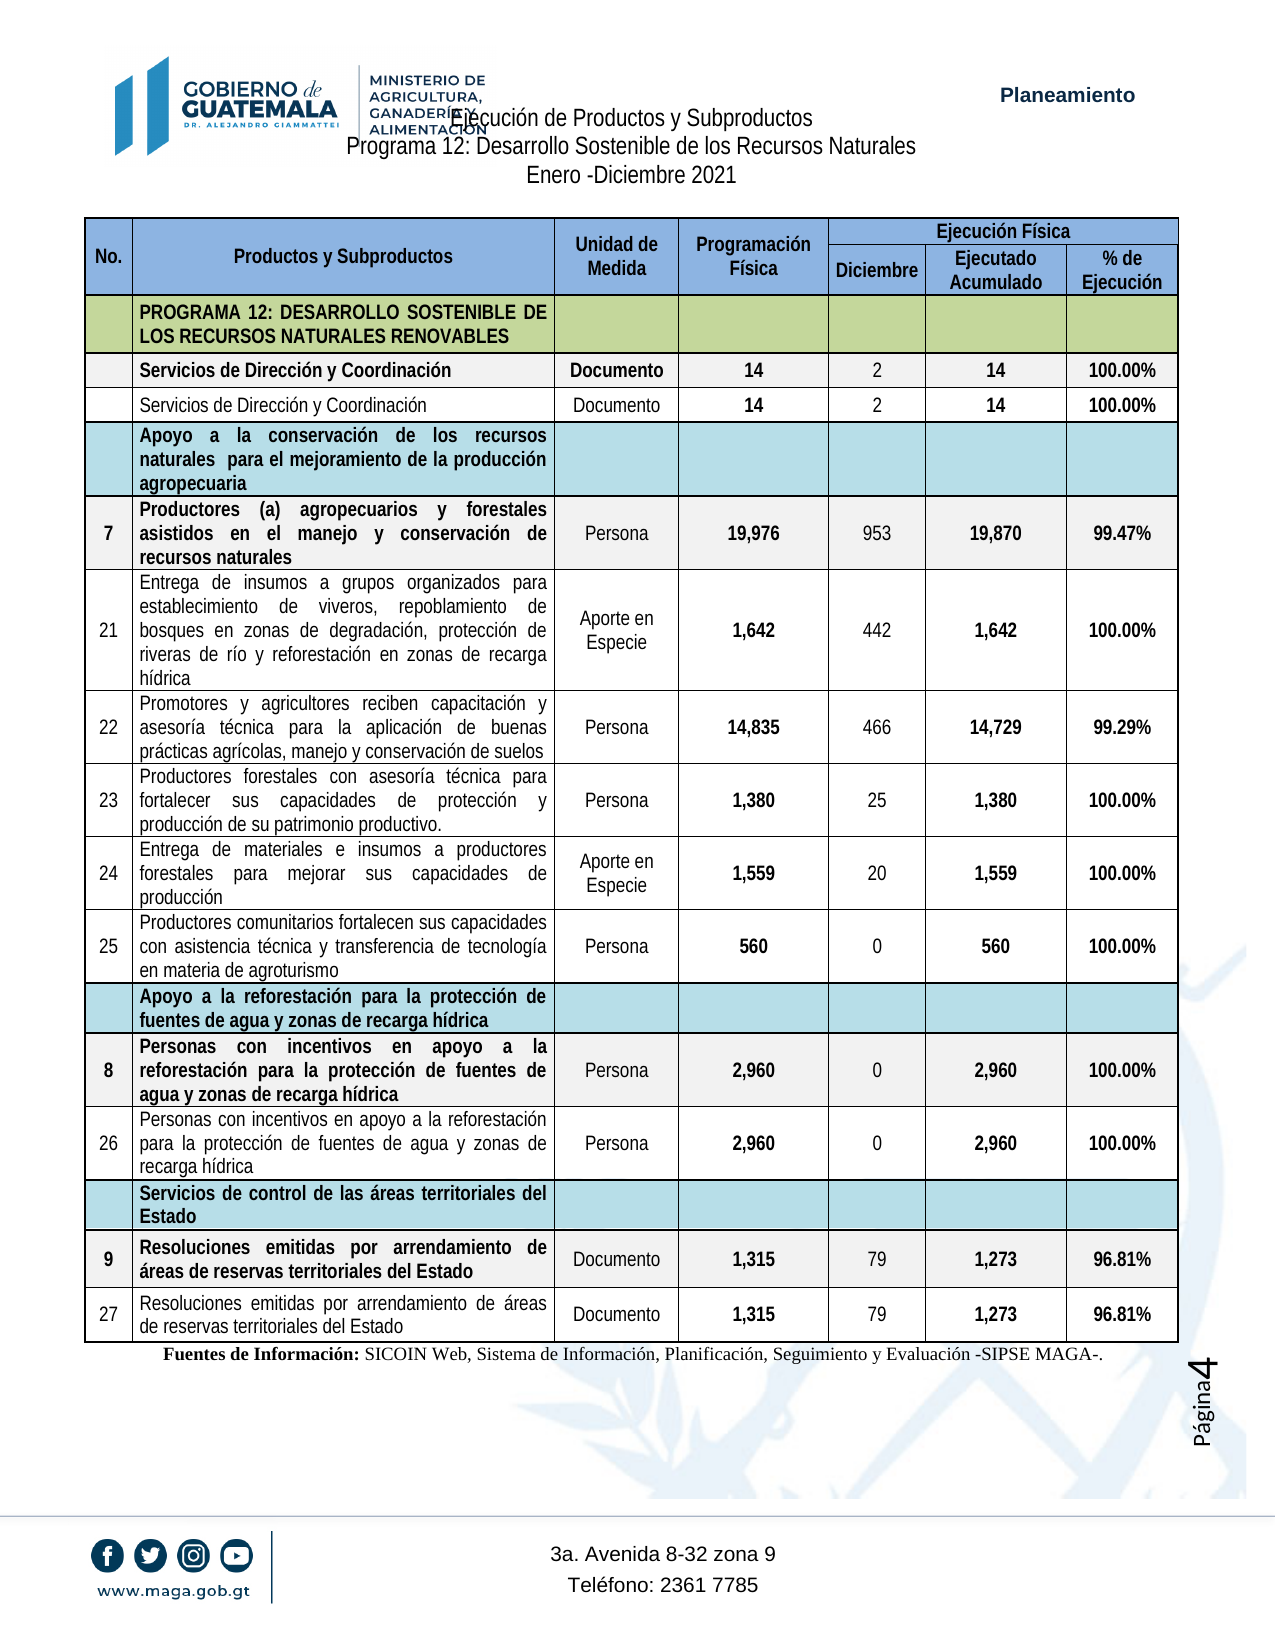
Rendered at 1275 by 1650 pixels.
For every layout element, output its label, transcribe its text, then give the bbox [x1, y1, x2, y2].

table_cell 1,642 [679, 570, 828, 690]
table_cell 14 [679, 354, 828, 387]
table_header Productos y Subproductos [133, 219, 554, 294]
table_cell [86, 296, 132, 352]
table_header No. [86, 219, 132, 294]
table_cell Persona [555, 1034, 678, 1106]
text Fuentes de Información: SICOIN Web, Sistema de Información, Planificación, Seguimiento y Evaluación -SIPSE MAGA-. [159, 1343, 1104, 1365]
table_cell [555, 296, 678, 352]
table_cell 1,559 [926, 837, 1066, 909]
table_cell Documento [555, 1231, 678, 1287]
table_cell 100.00% [1067, 910, 1177, 982]
table_cell [1067, 1181, 1177, 1228]
table_cell Productores comunitarios fortalecen sus capacidades con asistencia técnica y transferencia de tecnología en materia de agroturismo [133, 910, 554, 982]
table_cell Entrega de materiales e insumos a productores forestales para mejorar sus capacidades de producción [133, 837, 554, 909]
table_cell Personas con incentivos en apoyo a la reforestación para la protección de fuentes de agua y zonas de recarga hídrica [133, 1034, 554, 1106]
table_cell 2 [829, 354, 925, 387]
table_cell [829, 423, 925, 495]
table_cell 22 [86, 691, 132, 763]
table_cell 14 [926, 354, 1066, 387]
table_cell [555, 984, 678, 1032]
table_cell 100.00% [1067, 570, 1177, 690]
table_cell [679, 423, 828, 495]
table_cell Apoyo a la conservación de los recursos naturales para el mejoramiento de la producción agropecuaria [133, 423, 554, 495]
table_cell Diciembre [829, 245, 925, 294]
table_cell 466 [829, 691, 925, 763]
table_cell 7 [86, 497, 132, 569]
table_cell 21 [86, 570, 132, 690]
table_cell Servicios de control de las áreas territoriales del Estado [133, 1181, 554, 1228]
table_cell PROGRAMA 12: DESARROLLO SOSTENIBLE DE LOS RECURSOS NATURALES RENOVABLES [133, 296, 554, 352]
table_cell 79 [829, 1288, 925, 1341]
table_cell [829, 1181, 925, 1228]
table_cell Servicios de Dirección y Coordinación [133, 388, 554, 421]
table_cell Persona [555, 691, 678, 763]
table_cell Productores (a) agropecuarios y forestales asistidos en el manejo y conservación de recursos naturales [133, 497, 554, 569]
table_cell [829, 296, 925, 352]
table_cell Persona [555, 497, 678, 569]
table_cell [926, 984, 1066, 1032]
table_cell 2 [829, 388, 925, 421]
table_cell [1067, 984, 1177, 1032]
table_cell Entrega de insumos a grupos organizados para establecimiento de viveros, repoblamiento de bosques en zonas de degradación, protección de riveras de río y reforestación en zonas de recarga hídrica [133, 570, 554, 690]
table_cell 1,273 [926, 1288, 1066, 1341]
table_cell Personas con incentivos en apoyo a la reforestación para la protección de fuentes de agua y zonas de recarga hídrica [133, 1107, 554, 1178]
table_cell 2,960 [926, 1107, 1066, 1178]
table_cell 0 [829, 910, 925, 982]
table_cell Persona [555, 1107, 678, 1178]
table_cell Resoluciones emitidas por arrendamiento de áreas de reservas territoriales del Estado [133, 1231, 554, 1287]
table_cell 99.29% [1067, 691, 1177, 763]
table_cell Aporte en Especie [555, 570, 678, 690]
table_cell 19,870 [926, 497, 1066, 569]
table_cell 953 [829, 497, 925, 569]
table_cell [926, 296, 1066, 352]
table_cell [829, 984, 925, 1032]
table_cell Apoyo a la reforestación para la protección de fuentes de agua y zonas de recarga hídrica [133, 984, 554, 1032]
table_cell 100.00% [1067, 388, 1177, 421]
table_cell Ejecutado Acumulado [926, 245, 1066, 294]
table_header Programación Física [679, 219, 828, 294]
table_cell 1,315 [679, 1288, 828, 1341]
table_cell Aporte en Especie [555, 837, 678, 909]
table_cell [1067, 296, 1177, 352]
table_cell Documento [555, 1288, 678, 1341]
table_cell 0 [829, 1034, 925, 1106]
table_cell 100.00% [1067, 1034, 1177, 1106]
table_cell 14 [926, 388, 1066, 421]
picture [448, 761, 1247, 1499]
table_cell [1067, 423, 1177, 495]
table_cell 14,835 [679, 691, 828, 763]
table_cell Promotores y agricultores reciben capacitación y asesoría técnica para la aplicación de buenas prácticas agrícolas, manejo y conservación de suelos [133, 691, 554, 763]
table_header Unidad de Medida [555, 219, 678, 294]
table_cell 20 [829, 837, 925, 909]
table_cell [86, 388, 132, 421]
table_cell 14,729 [926, 691, 1066, 763]
table_header Ejecución Física [829, 219, 1178, 244]
picture [68, 1517, 297, 1619]
table_cell 2,960 [679, 1034, 828, 1106]
table_cell [679, 984, 828, 1032]
table_cell 25 [86, 910, 132, 982]
table_cell [926, 423, 1066, 495]
table_cell Persona [555, 764, 678, 836]
table_cell 2,960 [926, 1034, 1066, 1106]
text Enero -Diciembre 2021 [159, 160, 1104, 188]
table_cell [679, 296, 828, 352]
text Ejecución de Productos y Subproductos [159, 102, 1104, 131]
table_cell 1,380 [926, 764, 1066, 836]
table_cell 560 [926, 910, 1066, 982]
table_cell 100.00% [1067, 837, 1177, 909]
table_cell 99.47% [1067, 497, 1177, 569]
table_cell [679, 1181, 828, 1228]
table_cell 1,642 [926, 570, 1066, 690]
table_cell 96.81% [1067, 1231, 1177, 1287]
table_cell [926, 1181, 1066, 1228]
table_cell 100.00% [1067, 1107, 1177, 1178]
table_cell 96.81% [1067, 1288, 1177, 1341]
table_cell 1,315 [679, 1231, 828, 1287]
table_cell Productores forestales con asesoría técnica para fortalecer sus capacidades de protección y producción de su patrimonio productivo. [133, 764, 554, 836]
table_cell 26 [86, 1107, 132, 1178]
table_cell [86, 1181, 132, 1228]
table_cell [86, 984, 132, 1032]
table_cell 2,960 [679, 1107, 828, 1178]
table_cell Servicios de Dirección y Coordinación [133, 354, 554, 387]
table_cell 1,380 [679, 764, 828, 836]
picture [103, 45, 498, 167]
table_cell 560 [679, 910, 828, 982]
table_cell [86, 423, 132, 495]
table_cell 0 [829, 1107, 925, 1178]
table_cell Documento [555, 388, 678, 421]
table_cell 24 [86, 837, 132, 909]
table_cell 14 [679, 388, 828, 421]
table_cell 100.00% [1067, 764, 1177, 836]
text Programa 12: Desarrollo Sostenible de los Recursos Naturales [159, 131, 1104, 160]
table_cell 25 [829, 764, 925, 836]
table_cell 8 [86, 1034, 132, 1106]
table_cell 100.00% [1067, 354, 1177, 387]
table_cell Persona [555, 910, 678, 982]
table_cell Resoluciones emitidas por arrendamiento de áreas de reservas territoriales del Estado [133, 1288, 554, 1341]
table_cell 19,976 [679, 497, 828, 569]
table_cell Documento [555, 354, 678, 387]
table_cell [555, 1181, 678, 1228]
table_cell 1,559 [679, 837, 828, 909]
table_cell 9 [86, 1231, 132, 1287]
table_cell 79 [829, 1231, 925, 1287]
table_cell 23 [86, 764, 132, 836]
table_cell [555, 423, 678, 495]
table_cell [86, 354, 132, 387]
table_cell 1,273 [926, 1231, 1066, 1287]
table_cell % de Ejecución [1067, 245, 1177, 294]
table_cell 27 [86, 1288, 132, 1341]
table_cell 442 [829, 570, 925, 690]
